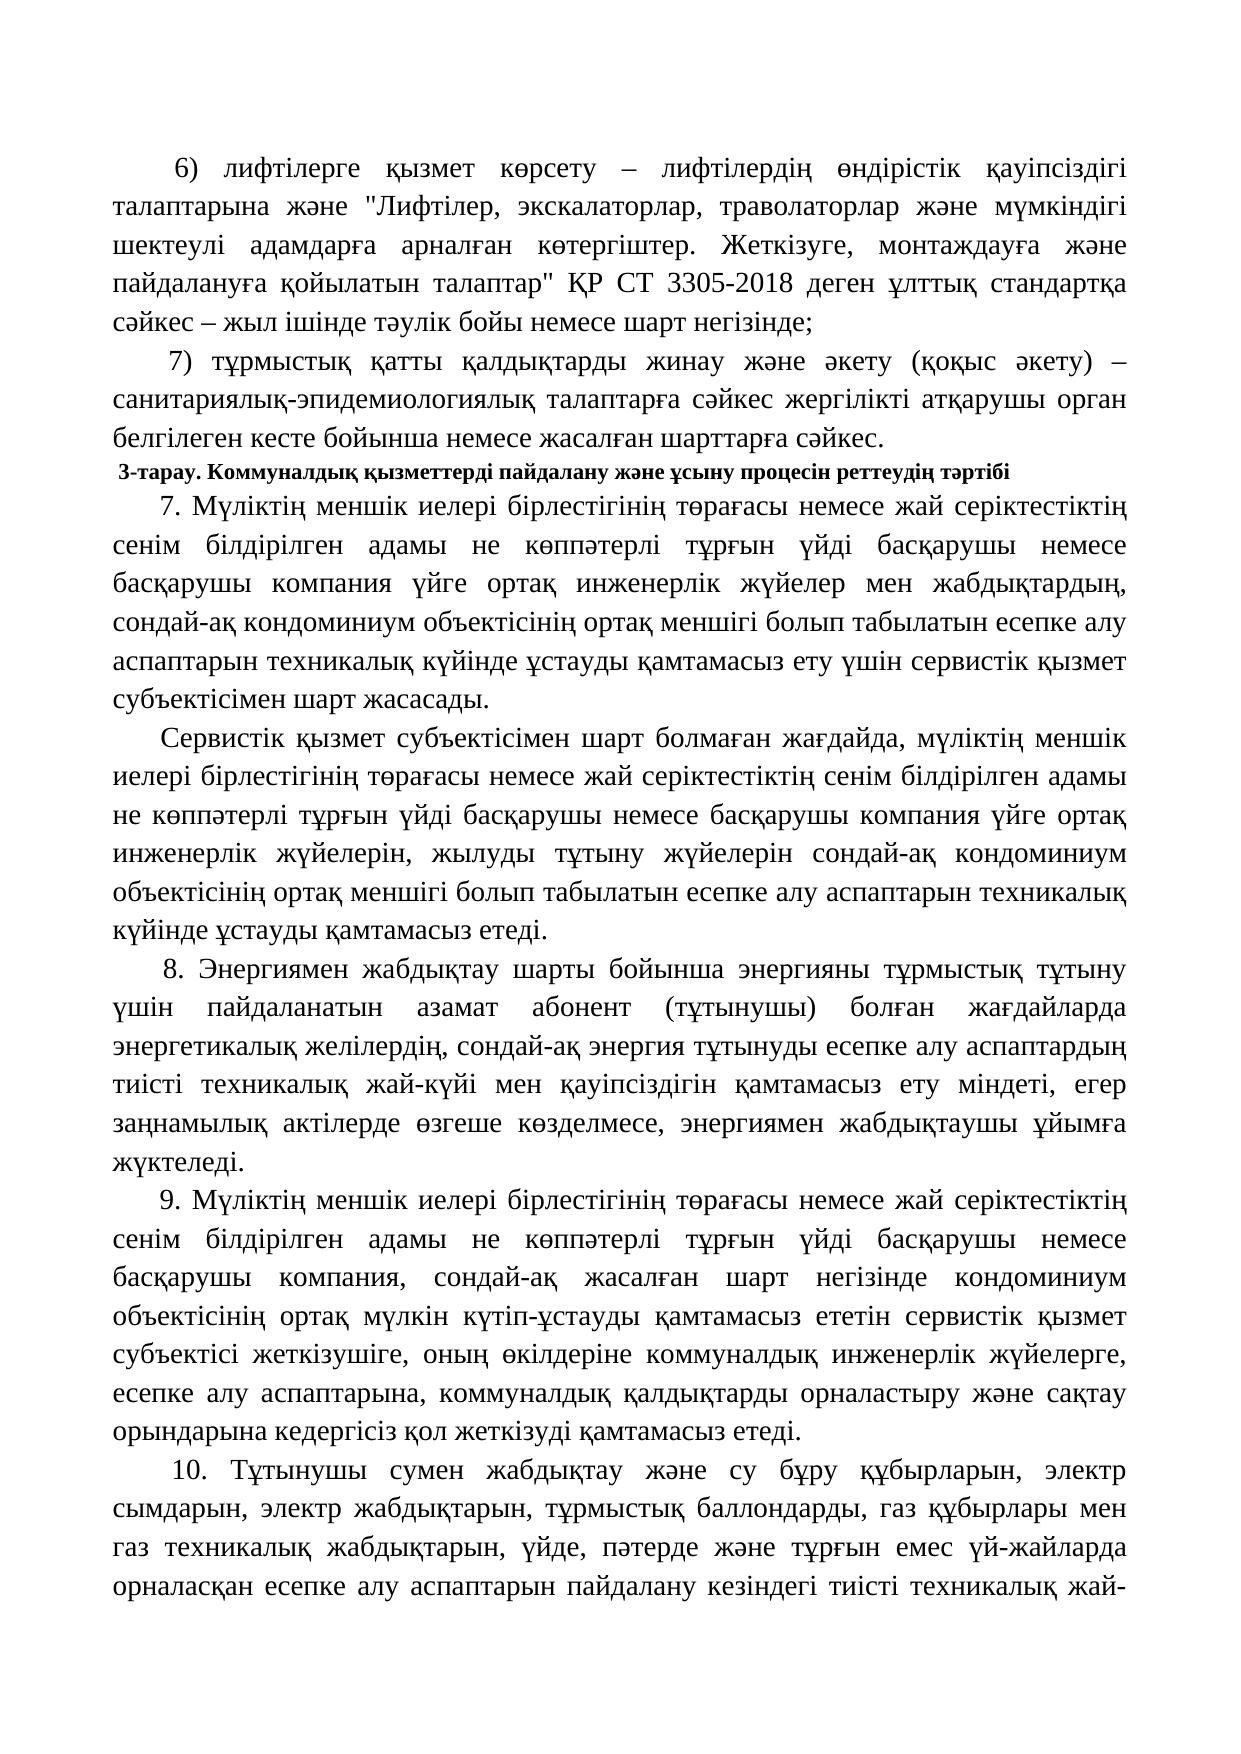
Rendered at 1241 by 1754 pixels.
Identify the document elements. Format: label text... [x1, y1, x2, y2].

text 7) тұрмыстық қатты қалдықтарды жинау және әкету (қоқыс әкету) – санитариялық-эпидемиологиялық талаптарға сәйкес жергілікті атқарушы орган белгілеген кесте бойынша немесе жасалған шарттарға сәйкес. [112, 343, 1128, 453]
text 8. Энергиямен жабдықтау шарты бойынша энергияны тұрмыстық тұтыну үшiн пайдаланатын азамат абонент (тұтынушы) болған жағдайларда энергетикалық желiлердiң, сондай-ақ энергия тұтынуды есепке алу аспаптардың тиiстi техникалық жай-күйi мен қауiпсiздiгiн қамтамасыз ету мiндетi, егер заңнамылық актiлерде өзгеше көзделмесе, энергиямен жабдықтаушы ұйымға жүктеледi. [112, 951, 1128, 1177]
text 6) лифтілерге қызмет көрсету – лифтілердің өндірістік қауіпсіздігі талаптарына және "Лифтілер, экскалаторлар, траволаторлар және мүмкіндігі шектеулі адамдарға арналған көтергіштер. Жеткізуге, монтаждауға және пайдалануға қойылатын талаптар" ҚР СТ 3305-2018 деген ұлттық стандартқа сәйкес – жыл ішінде тәулік бойы немесе шарт негізінде; [112, 150, 1128, 338]
text 3-тарау. Коммуналдық қызметтерді пайдалану және ұсыну процесін реттеудің тәртібі [112, 458, 1128, 485]
text 9. Мүліктің меншік иелері бірлестігінің төрағасы немесе жай серіктестіктің сенім білдірілген адамы не көппәтерлі тұрғын үйді басқарушы немесе басқарушы компания, сондай-ақ жасалған шарт негізінде кондоминиум объектісінің ортақ мүлкін күтіп-ұстауды қамтамасыз ететін сервистік қызмет субъектісі жеткізушіге, оның өкілдеріне коммуналдық инженерлік жүйелерге, есепке алу аспаптарына, коммуналдық қалдықтарды орналастыру және сақтау орындарына кедергісіз қол жеткізуді қамтамасыз етеді. [112, 1182, 1128, 1447]
text 7. Мүліктің меншік иелері бірлестігінің төрағасы немесе жай серіктестіктің сенім білдірілген адамы не көппәтерлі тұрғын үйді басқарушы немесе басқарушы компания үйге ортақ инженерлік жүйелер мен жабдықтардың, сондай-ақ кондоминиум объектісінің ортақ меншігі болып табылатын есепке алу аспаптарын техникалық күйінде ұстауды қамтамасыз ету үшін сервистік қызмет субъектісімен шарт жасасады. [112, 488, 1128, 715]
text Сервистік қызмет субъектісімен шарт болмаған жағдайда, мүліктің меншік иелері бірлестігінің төрағасы немесе жай серіктестіктің сенім білдірілген адамы не көппәтерлі тұрғын үйді басқарушы немесе басқарушы компания үйге ортақ инженерлік жүйелерін, жылуды тұтыну жүйелерін сондай-ақ кондоминиум объектісінің ортақ меншігі болып табылатын есепке алу аспаптарын техникалық күйінде ұстауды қамтамасыз етеді. [112, 720, 1128, 946]
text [112, 1452, 1128, 1601]
